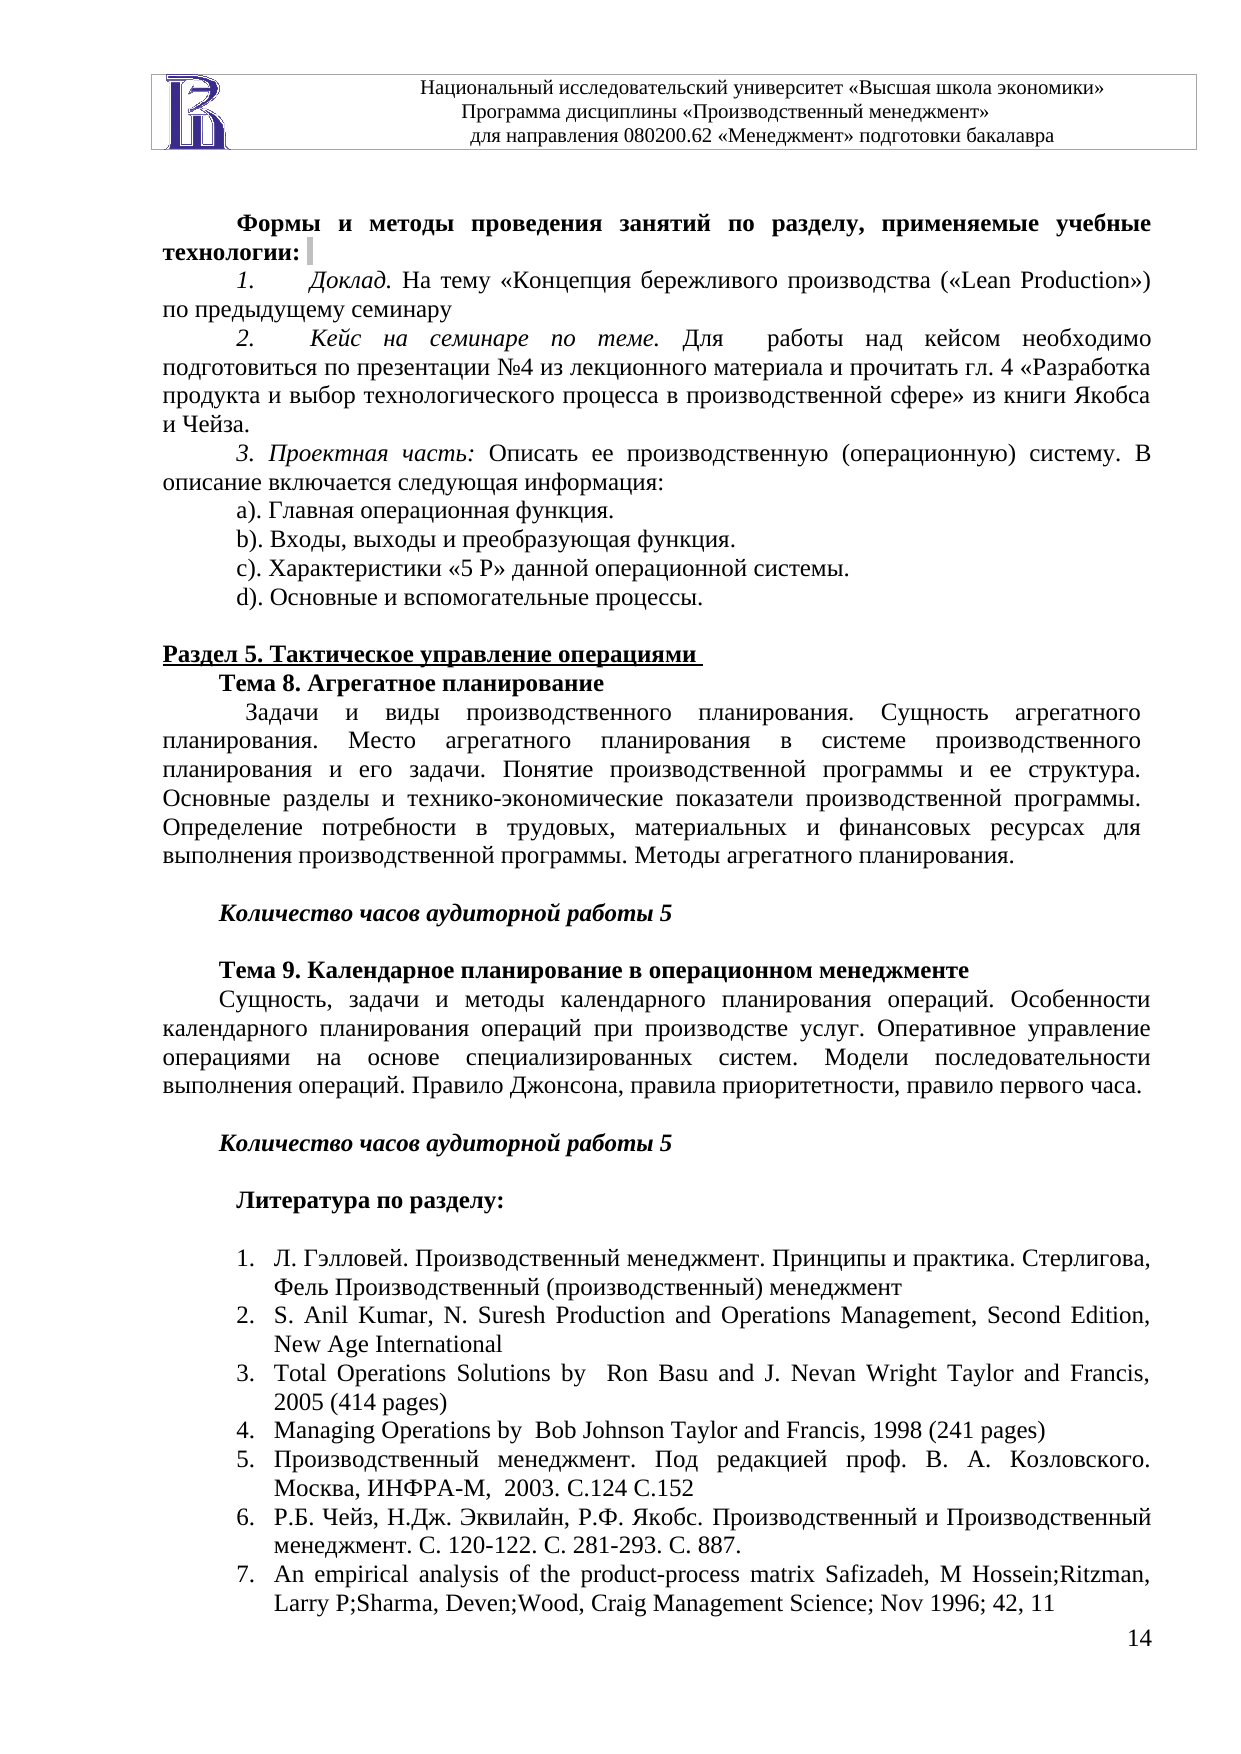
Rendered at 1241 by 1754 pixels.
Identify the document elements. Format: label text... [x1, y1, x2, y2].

text d). Основные и вспомогательные процессы. [162, 582, 1152, 610]
text Задачи и виды производственного планирования. Сущность агрегатного планирования. Место агрегатного планирования в системе производственного планирования и его задачи. Понятие производственной программы и ее структура. Основные разделы и технико-экономические показатели производственной программы. Определение потребности в трудовых, материальных и финансовых ресурсах для выполнения производственной программы. Методы агрегатного планирования. [162, 697, 1142, 869]
list Производственный менеджмент. Под редакцией проф. В. А. Козловского. Москва, ИНФРА-М, 2003. С.124 С.152 [236, 1444, 1152, 1502]
list S. Anil Kumar, N. Suresh Production and Operations Management, Second Edition, New Age International [236, 1300, 1152, 1358]
text Количество часов аудиторной работы 5 [162, 1128, 1152, 1157]
list Managing Operations by Bob Johnson Taylor and Francis, 1998 (241 pages) [236, 1415, 1152, 1444]
list An empirical analysis of the product-process matrix Safizadeh, M Hossein;Ritzman, Larry P;Sharma, Deven;Wood, Craig Management Science; Nov 1996; 42, 11 [236, 1559, 1152, 1617]
text Тема 9. Календарное планирование в операционном менеджменте [162, 955, 1152, 984]
text 3. Проектная часть: Описать ее производственную (операционную) систему. В описание включается следующая информация: [162, 438, 1152, 495]
text Литература по разделу: [162, 1185, 1152, 1214]
list Total Operations Solutions by Ron Basu and J. Nevan Wright Taylor and Francis, 2005 (414 pages) [236, 1358, 1152, 1415]
text Сущность, задачи и методы календарного планирования операций. Особенности календарного планирования операций при производстве услуг. Оперативное управление операциями на основе специализированных систем. Модели последовательности выполнения операций. Правило Джонсона, правила приоритетности, правило первого часа. [162, 984, 1152, 1099]
text c). Характеристики «5 Р» данной операционной системы. [162, 553, 1152, 582]
list Л. Гэлловей. Производственный менеджмент. Принципы и практика. Стерлигова, Фель Производственный (производственный) менеджмент [236, 1243, 1152, 1300]
text Тема 8. Агрегатное планирование [162, 668, 1142, 697]
text 1. Доклад. На тему «Концепция бережливого производства («Lean Production») по предыдущему семинару [162, 265, 1152, 323]
text Количество часов аудиторной работы 5 [162, 898, 1152, 927]
text b). Входы, выходы и преобразующая функция. [162, 524, 1152, 553]
list Р.Б. Чейз, Н.Дж. Эквилайн, Р.Ф. Якобс. Производственный и Производственный менеджмент. С. 120-122. С. 281-293. С. 887. [236, 1502, 1152, 1559]
picture [162, 74, 232, 150]
text 2. Кейс на семинаре по теме. Для работы над кейсом необходимо подготовиться по презентации №4 из лекционного материала и прочитать гл. 4 «Разработка продукта и выбор технологического процесса в производственной сфере» из книги Якобса и Чейза. [162, 323, 1152, 438]
text Раздел 5. Тактическое управление операциями [162, 639, 1152, 668]
text Формы и методы проведения занятий по разделу, применяемые учебные технологии: [162, 208, 1152, 265]
text а). Главная операционная функция. [162, 495, 1152, 524]
